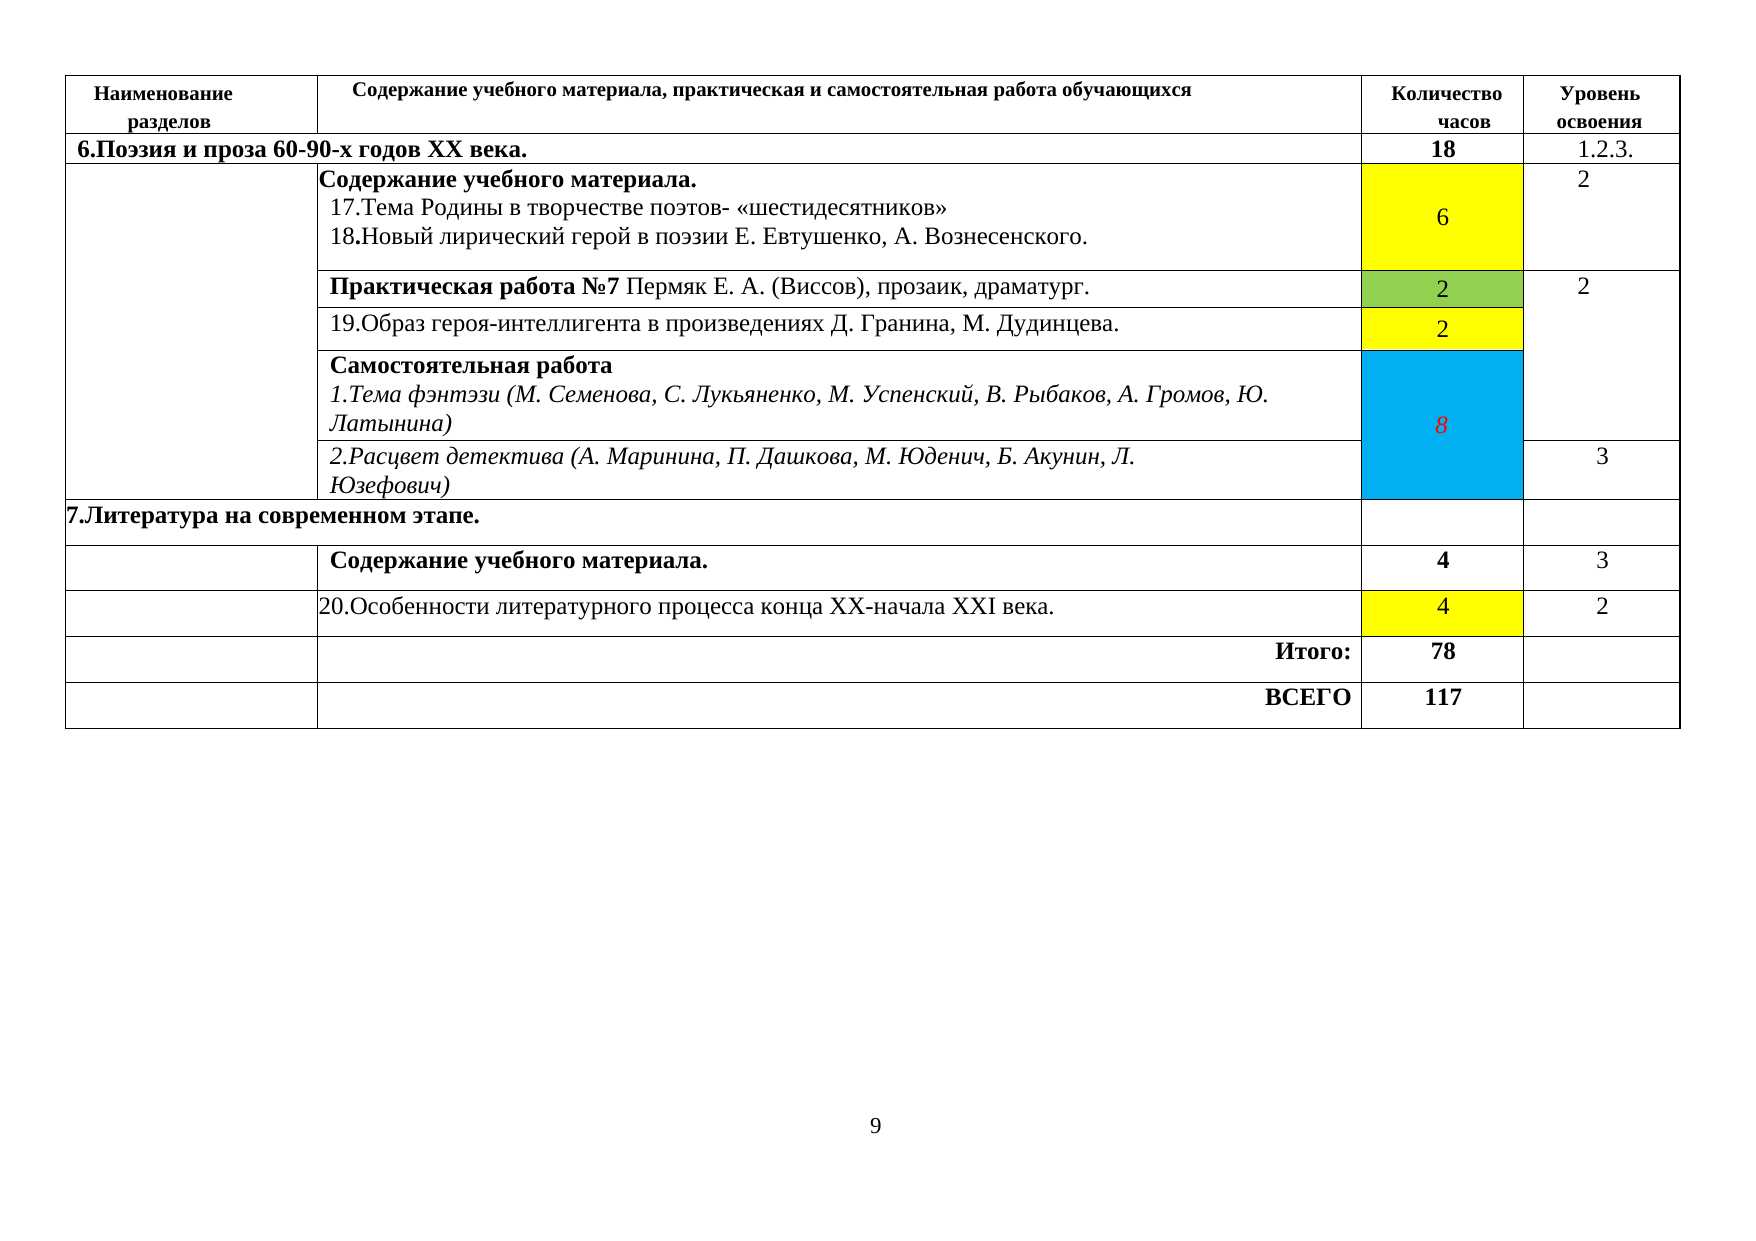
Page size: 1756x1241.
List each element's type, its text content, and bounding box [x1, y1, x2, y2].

table_cell [66, 683, 317, 728]
table_cell [1524, 500, 1679, 544]
table_cell 19.Образ героя-интеллигента в произведениях Д. Гранина, М. Дудинцева. [318, 308, 1361, 349]
table_cell [66, 637, 317, 682]
table_cell Самостоятельная работа 1.Тема фэнтэзи (М. Семенова, С. Лукьяненко, М. Успенский, В. Рыбаков, А. Громов, Ю. Латынина) [318, 351, 1361, 440]
table_cell 20.Особенности литературного процесса конца XX-начала XXI века. [318, 591, 1361, 636]
table_cell 6.Поэзия и проза 60-90-х годов XX века. [66, 134, 1361, 163]
table_cell Итого: [318, 637, 1361, 682]
table_cell Содержание учебного материала. 17.Тема Родины в творчестве поэтов- «шестидесятников» 18.Новый лирический герой в поэзии Е. Евтушенко, А. Вознесенского. [318, 164, 1361, 270]
table_cell [66, 591, 317, 636]
table_cell Практическая работа №7 Пермяк Е. А. (Виссов), прозаик, драматург. [318, 271, 1361, 307]
table_cell 2 [1362, 308, 1523, 349]
table_cell 3 [1524, 546, 1679, 590]
table_cell 2.Расцвет детектива (А. Маринина, П. Дашкова, М. Юденич, Б. Акунин, Л. Юзефович) [318, 441, 1361, 499]
table_cell 2 [1524, 164, 1679, 270]
table_cell Содержание учебного материала. [318, 546, 1361, 590]
table_cell 8 [1362, 351, 1523, 499]
table_cell [1524, 637, 1679, 682]
table_cell 7.Литература на современном этапе. [66, 500, 1361, 544]
table_cell [66, 164, 317, 499]
table_cell 6 [1362, 164, 1523, 270]
table_cell 117 [1362, 683, 1523, 728]
table_cell 4 [1362, 546, 1523, 590]
table_cell 78 [1362, 637, 1523, 682]
table_cell 2 [1362, 271, 1523, 307]
table_cell 1.2.3. [1524, 134, 1679, 163]
table_cell 4 [1362, 591, 1523, 636]
table_cell [1524, 683, 1679, 728]
table_cell 2 [1524, 271, 1679, 440]
table_header Уровень освоения [1524, 76, 1679, 133]
table_cell 18 [1362, 134, 1523, 163]
table_cell [1362, 500, 1523, 544]
table_header Количество часов [1362, 76, 1523, 133]
table_cell ВСЕГО [318, 683, 1361, 728]
table_header Содержание учебного материала, практическая и самостоятельная работа обучающихся [318, 76, 1361, 133]
table_header Наименование разделов [66, 76, 317, 133]
table_cell 2 [1524, 591, 1679, 636]
table_cell 3 [1524, 441, 1679, 499]
table_cell [66, 546, 317, 590]
